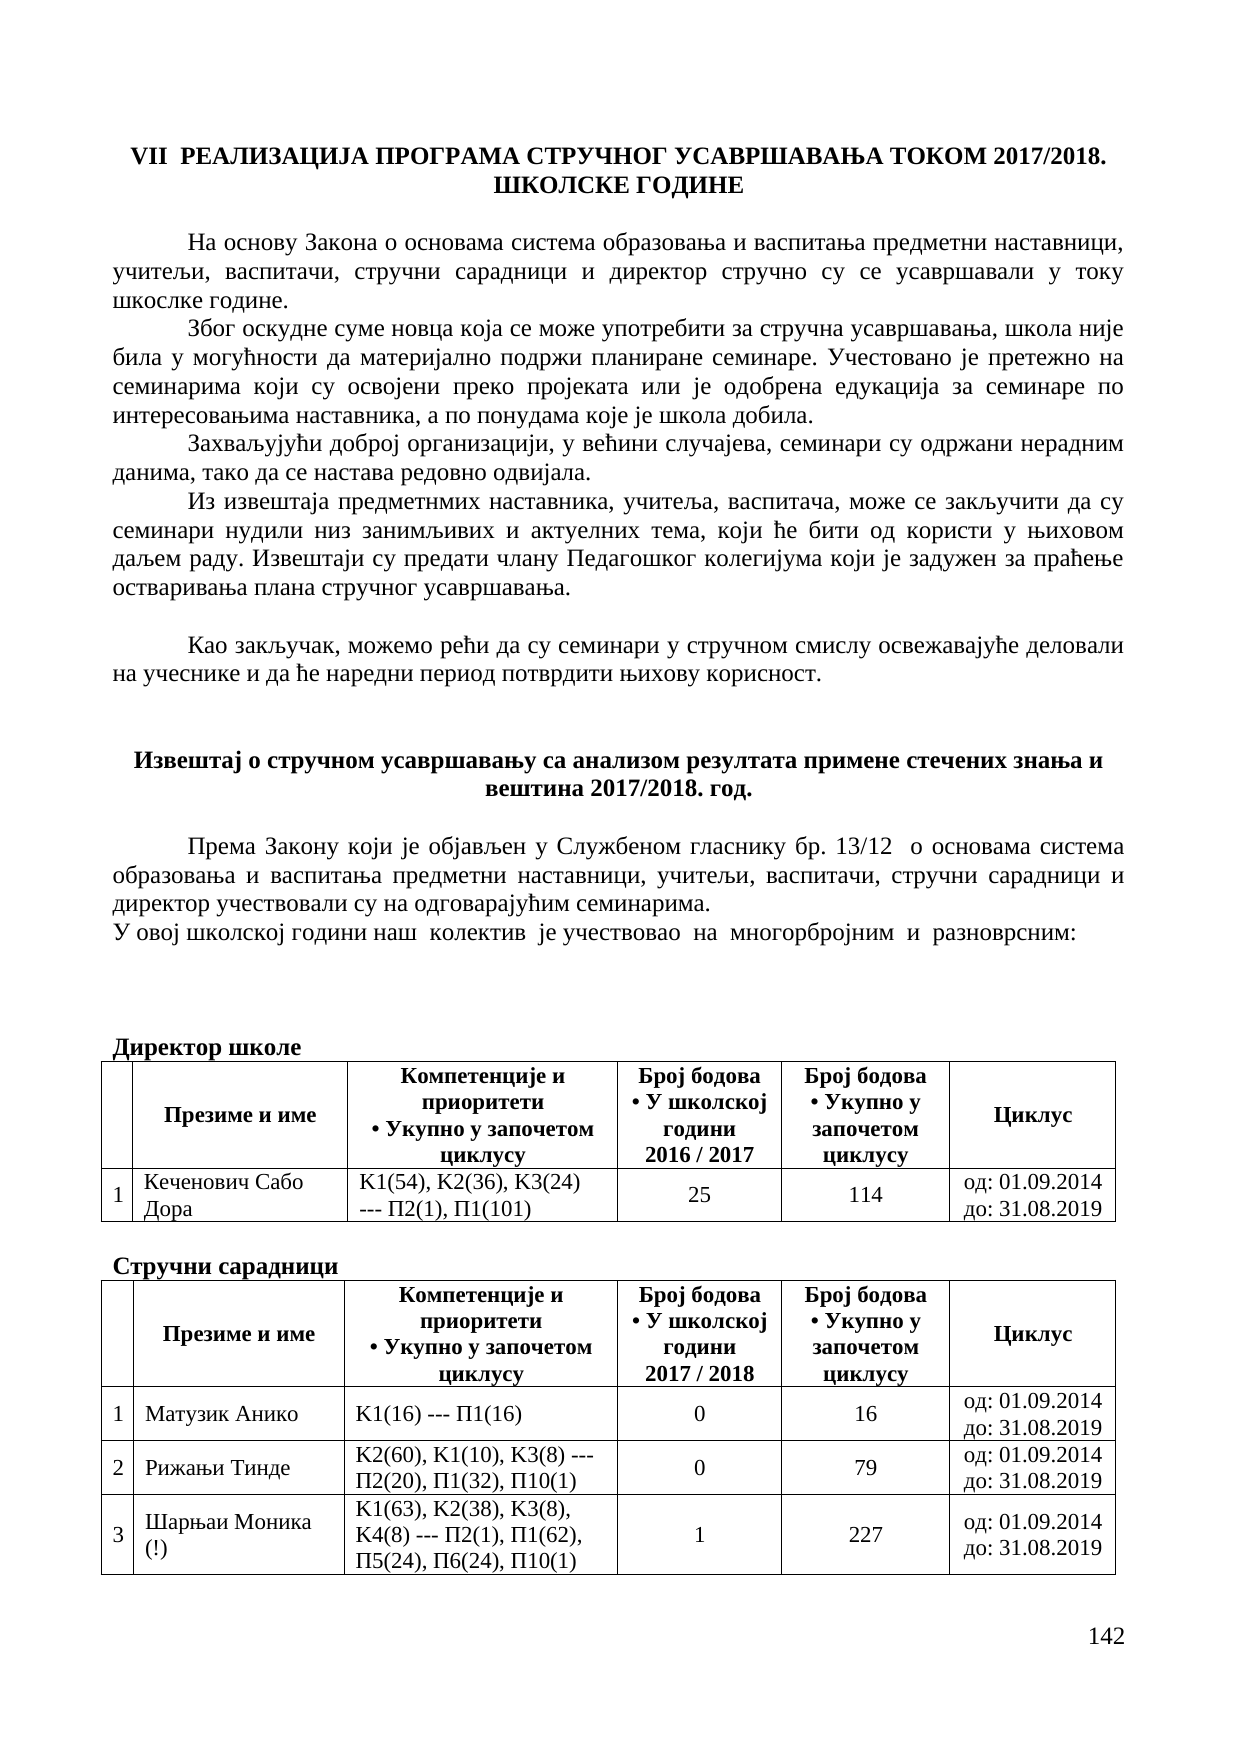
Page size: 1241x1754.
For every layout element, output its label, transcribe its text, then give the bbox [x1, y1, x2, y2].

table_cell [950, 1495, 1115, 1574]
text Због оскудне суме новца која се може употребити за стручна усавршавања, школа није била у могућности да материјално подржи планиране семинаре. Учестовано је претежно на семинарима који су освојени преко пројеката или је одобрена едукација за семинаре по интересовањима наставника, а по понудама које је школа добила. [112, 313, 1125, 428]
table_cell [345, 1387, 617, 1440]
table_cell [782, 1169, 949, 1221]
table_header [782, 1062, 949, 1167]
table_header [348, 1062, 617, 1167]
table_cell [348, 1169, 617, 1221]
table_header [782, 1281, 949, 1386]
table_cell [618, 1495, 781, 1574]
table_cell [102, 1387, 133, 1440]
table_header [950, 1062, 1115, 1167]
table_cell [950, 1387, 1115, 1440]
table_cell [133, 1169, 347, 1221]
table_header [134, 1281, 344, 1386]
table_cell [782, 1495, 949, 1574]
text Према Закону који је објављен у Службеном гласнику бр. 13/12 о основама система образовања и васпитања предметни наставници, учитељи, васпитачи, стручни сарадници и директор учествовали су на одговарајућим семинарима. [112, 831, 1125, 917]
text Из извештаја предметнмих наставника, учитеља, васпитача, може се закључити да су семинари нудили низ занимљивих и актуелних тема, који ће бити од користи у њиховом даљем раду. Извештаји су предати члану Педагошког колегијума који је задужен за праћење остваривања плана стручног усавршавања. [112, 486, 1125, 601]
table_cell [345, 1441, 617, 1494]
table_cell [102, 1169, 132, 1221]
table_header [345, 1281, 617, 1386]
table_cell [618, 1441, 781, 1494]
text Извештај о стручном усавршавању са анализом резултата примене стечених знања и вештина 2017/2018. год. [112, 745, 1125, 802]
text Захваљујући доброј организацији, у већини случајева, семинари су одржани нерадним данима, тако да се настава редовно одвијала. [112, 428, 1125, 486]
text Стручни сарадници [112, 1251, 1125, 1280]
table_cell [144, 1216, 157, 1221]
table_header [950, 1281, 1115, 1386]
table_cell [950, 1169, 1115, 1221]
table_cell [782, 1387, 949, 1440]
text VII РЕАЛИЗАЦИЈА ПРОГРАМА СТРУЧНОГ УСАВРШАВАЊА ТОКОМ 2017/2018. ШКОЛСКЕ ГОДИНЕ [112, 141, 1125, 198]
text Директор школе [112, 1032, 1125, 1061]
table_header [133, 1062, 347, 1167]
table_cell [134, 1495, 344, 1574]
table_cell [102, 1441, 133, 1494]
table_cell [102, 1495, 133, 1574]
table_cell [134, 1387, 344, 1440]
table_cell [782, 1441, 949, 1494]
text Као закључак, можемо рећи да су семинари у стручном смислу освежавајуће деловали на учеснике и да ће наредни период потврдити њихову корисност. [112, 630, 1125, 687]
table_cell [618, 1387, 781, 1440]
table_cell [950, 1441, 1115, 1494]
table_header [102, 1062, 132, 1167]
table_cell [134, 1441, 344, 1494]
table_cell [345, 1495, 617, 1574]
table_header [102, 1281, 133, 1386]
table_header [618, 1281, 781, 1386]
text На основу Закона о основама система образовања и васпитања предметни наставници, учитељи, васпитачи, стручни сарадници и директор стручно су се усавршавали у току шкослке године. [112, 227, 1125, 313]
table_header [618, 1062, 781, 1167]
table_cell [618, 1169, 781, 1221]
text У овој школској години наш колектив је учествовао на многорбројним и разноврсним: [112, 917, 1125, 946]
